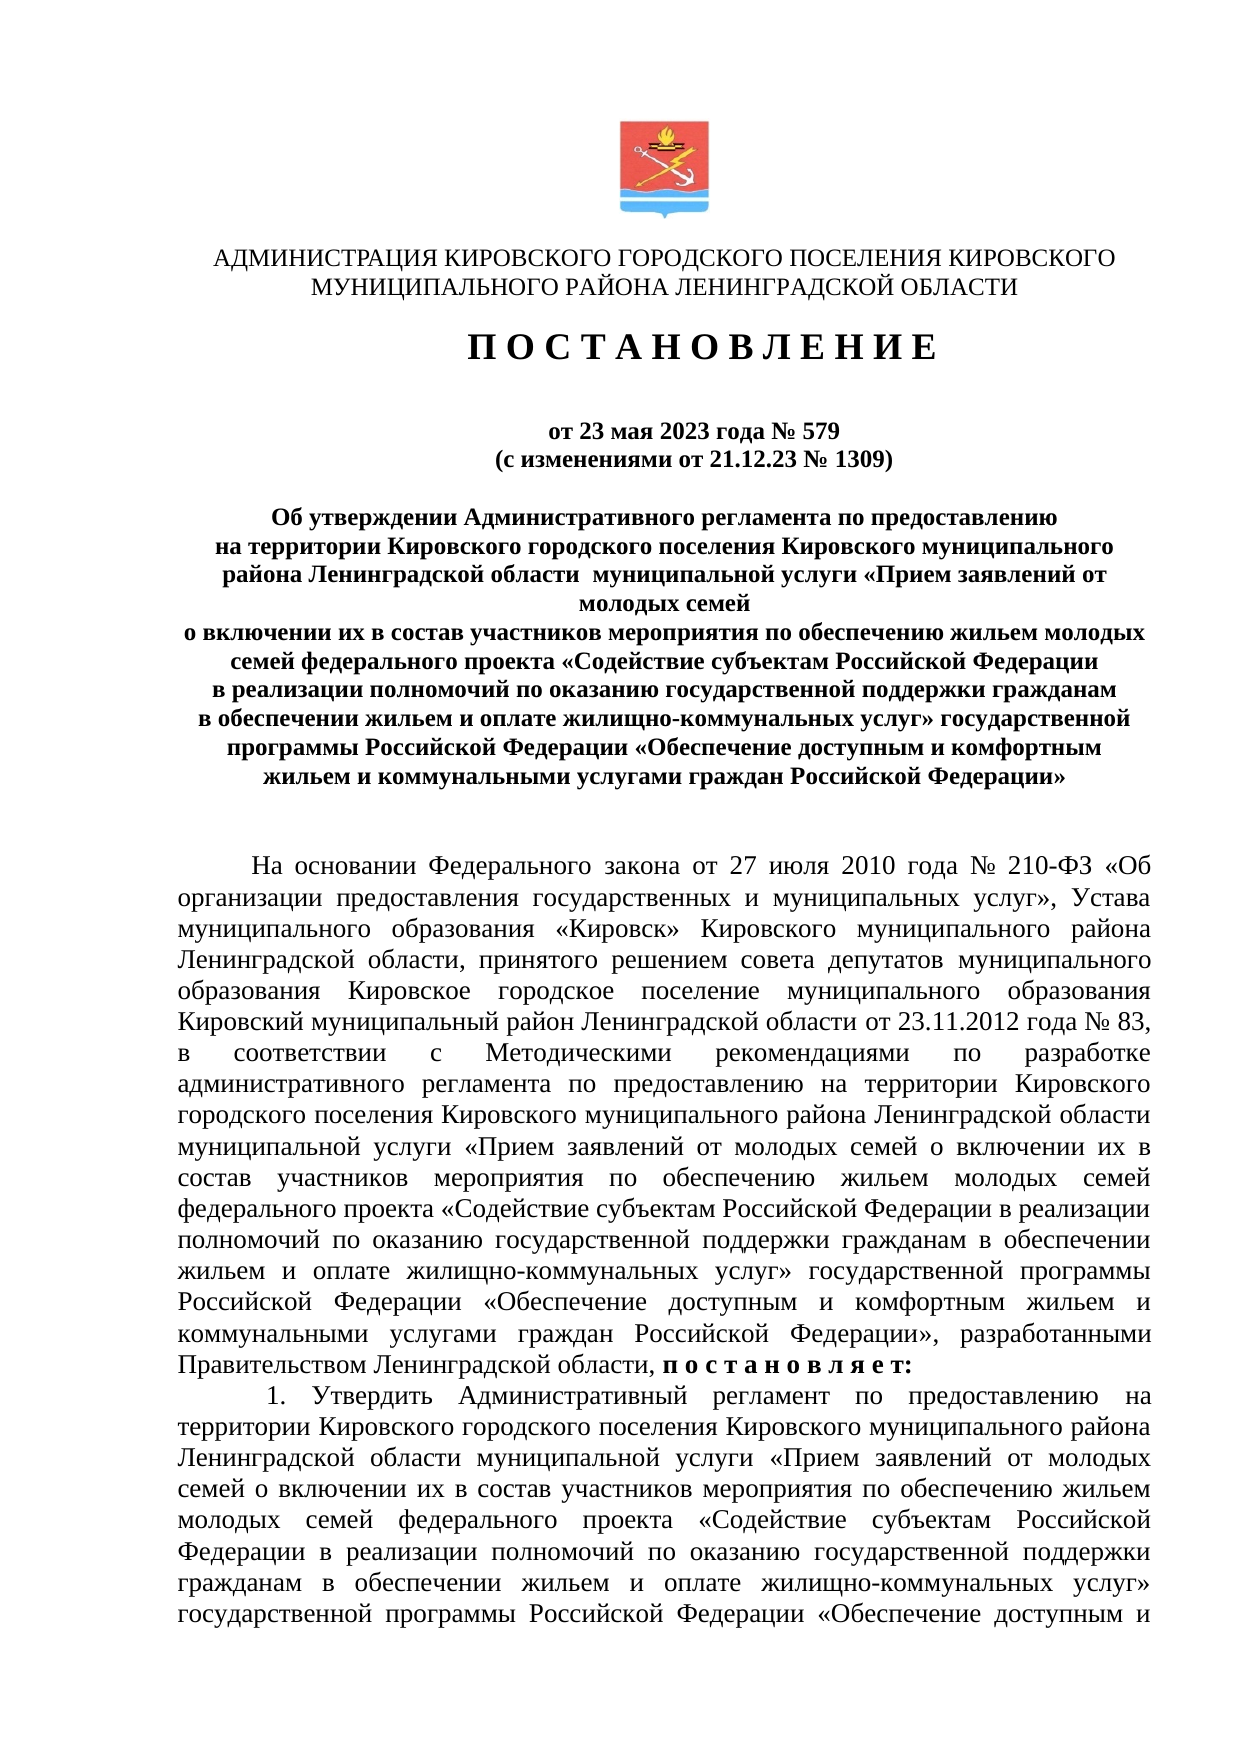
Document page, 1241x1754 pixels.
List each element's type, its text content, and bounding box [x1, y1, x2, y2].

title в обеспечении жильем и оплате жилищно-коммунальных услуг» государственной программы Российской Федерации «Обеспечение доступным и комфортным [177, 703, 1152, 761]
title семей федерального проекта «Содействие субъектам Российской Федерации [177, 646, 1152, 674]
text АДМИНИСТРАЦИЯ КИРОВСКОГО ГОРОДСКОГО ПОСЕЛЕНИЯ КИРОВСКОГО МУНИЦИПАЛЬНОГО РАЙОНА ЛЕНИНГРАДСКОЙ ОБЛАСТИ [177, 243, 1152, 301]
text П О С Т А Н О В Л Е Н И Е [177, 324, 1152, 368]
picture [618, 118, 711, 219]
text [177, 1379, 1152, 1628]
title в реализации полномочий по оказанию государственной поддержки гражданам [177, 674, 1152, 703]
title на территории Кировского городского поселения Кировского муниципального района Ленинградской области муниципальной услуги «Прием заявлений от молодых семей [177, 531, 1152, 617]
text от 23 мая 2023 года № 579 [177, 416, 1152, 444]
title жильем и коммунальными услугами граждан Российской Федерации» [177, 761, 1152, 789]
text На основании Федерального закона от 27 июля 2010 года № 210-ФЗ «Об организации предоставления государственных и муниципальных услуг», Устава муниципального образования «Кировск» Кировского муниципального района Ленинградской области, принятого решением совета депутатов муниципального образования Кировское городское поселение муниципального образования Кировский муниципальный район Ленинградской области от 23.11.2012 года № 83, в соответствии с Методическими рекомендациями по разработке административного регламента по предоставлению на территории Кировского городского поселения Кировского муниципального района Ленинградской области муниципальной услуги «Прием заявлений от молодых семей о включении их в состав участников мероприятия по обеспечению жильем молодых семей федерального проекта «Содействие субъектам Российской Федерации в реализации полномочий по оказанию государственной поддержки гражданам в обеспечении жильем и оплате жилищно-коммунальных услуг» государственной программы Российской Федерации «Обеспечение доступным и комфортным жильем и коммунальными услугами граждан Российской Федерации», разработанными Правительством Ленинградской области, п о с т а н о в л я е т: [177, 849, 1152, 1379]
title Об утверждении Административного регламента по предоставлению [177, 502, 1152, 531]
title о включении их в состав участников мероприятия по обеспечению жильем молодых [177, 617, 1152, 646]
text (с изменениями от 21.12.23 № 1309) [177, 444, 1152, 473]
